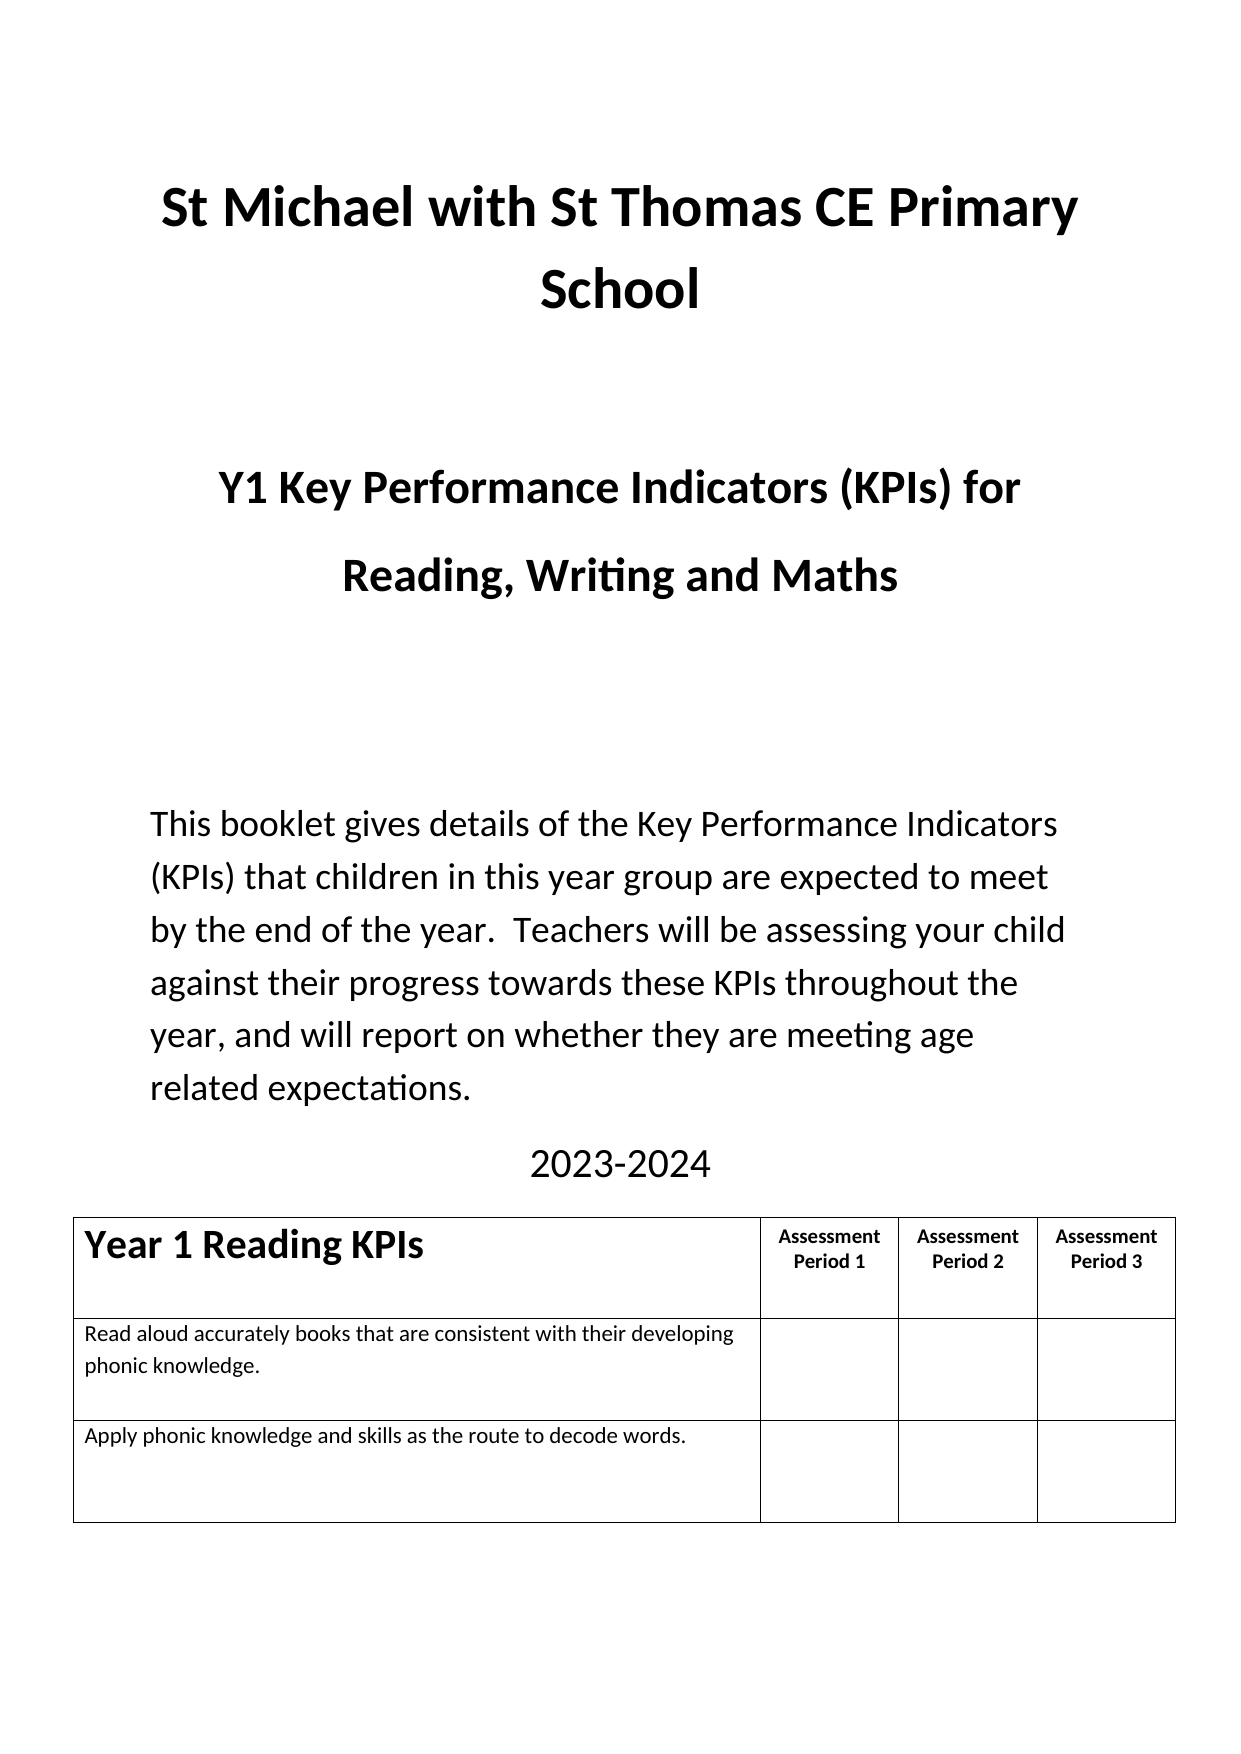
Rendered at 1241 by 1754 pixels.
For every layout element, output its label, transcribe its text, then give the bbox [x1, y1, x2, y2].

table_cell [1038, 1421, 1175, 1522]
table_cell [761, 1319, 898, 1420]
table_cell [1038, 1319, 1175, 1420]
text This booklet gives details of the Key Performance Indicators (KPIs) that children in this year group are expected to meet by the end of the year. Teachers will be assessing your child against their progress towards these KPIs throughout the year, and will report on whether they are meeting age related expectations. [150, 800, 1090, 1110]
text 2023-2024 [150, 1137, 1090, 1188]
table_cell Apply phonic knowledge and skills as the route to decode words. [74, 1421, 760, 1522]
text Y1 Key Performance Indicators (KPIs) for Reading, Writing and Maths [150, 457, 1090, 603]
table_cell [899, 1421, 1037, 1522]
table_header Assessment Period 1 [761, 1218, 898, 1318]
table_cell [761, 1421, 898, 1522]
table_header Year 1 Reading KPIs [74, 1218, 760, 1318]
table_cell [899, 1319, 1037, 1420]
text St Michael with St Thomas CE Primary School [150, 169, 1090, 323]
table_cell Read aloud accurately books that are consistent with their developing phonic knowledge. [74, 1319, 760, 1420]
table_header Assessment Period 2 [899, 1218, 1037, 1318]
table_header Assessment Period 3 [1038, 1218, 1175, 1318]
